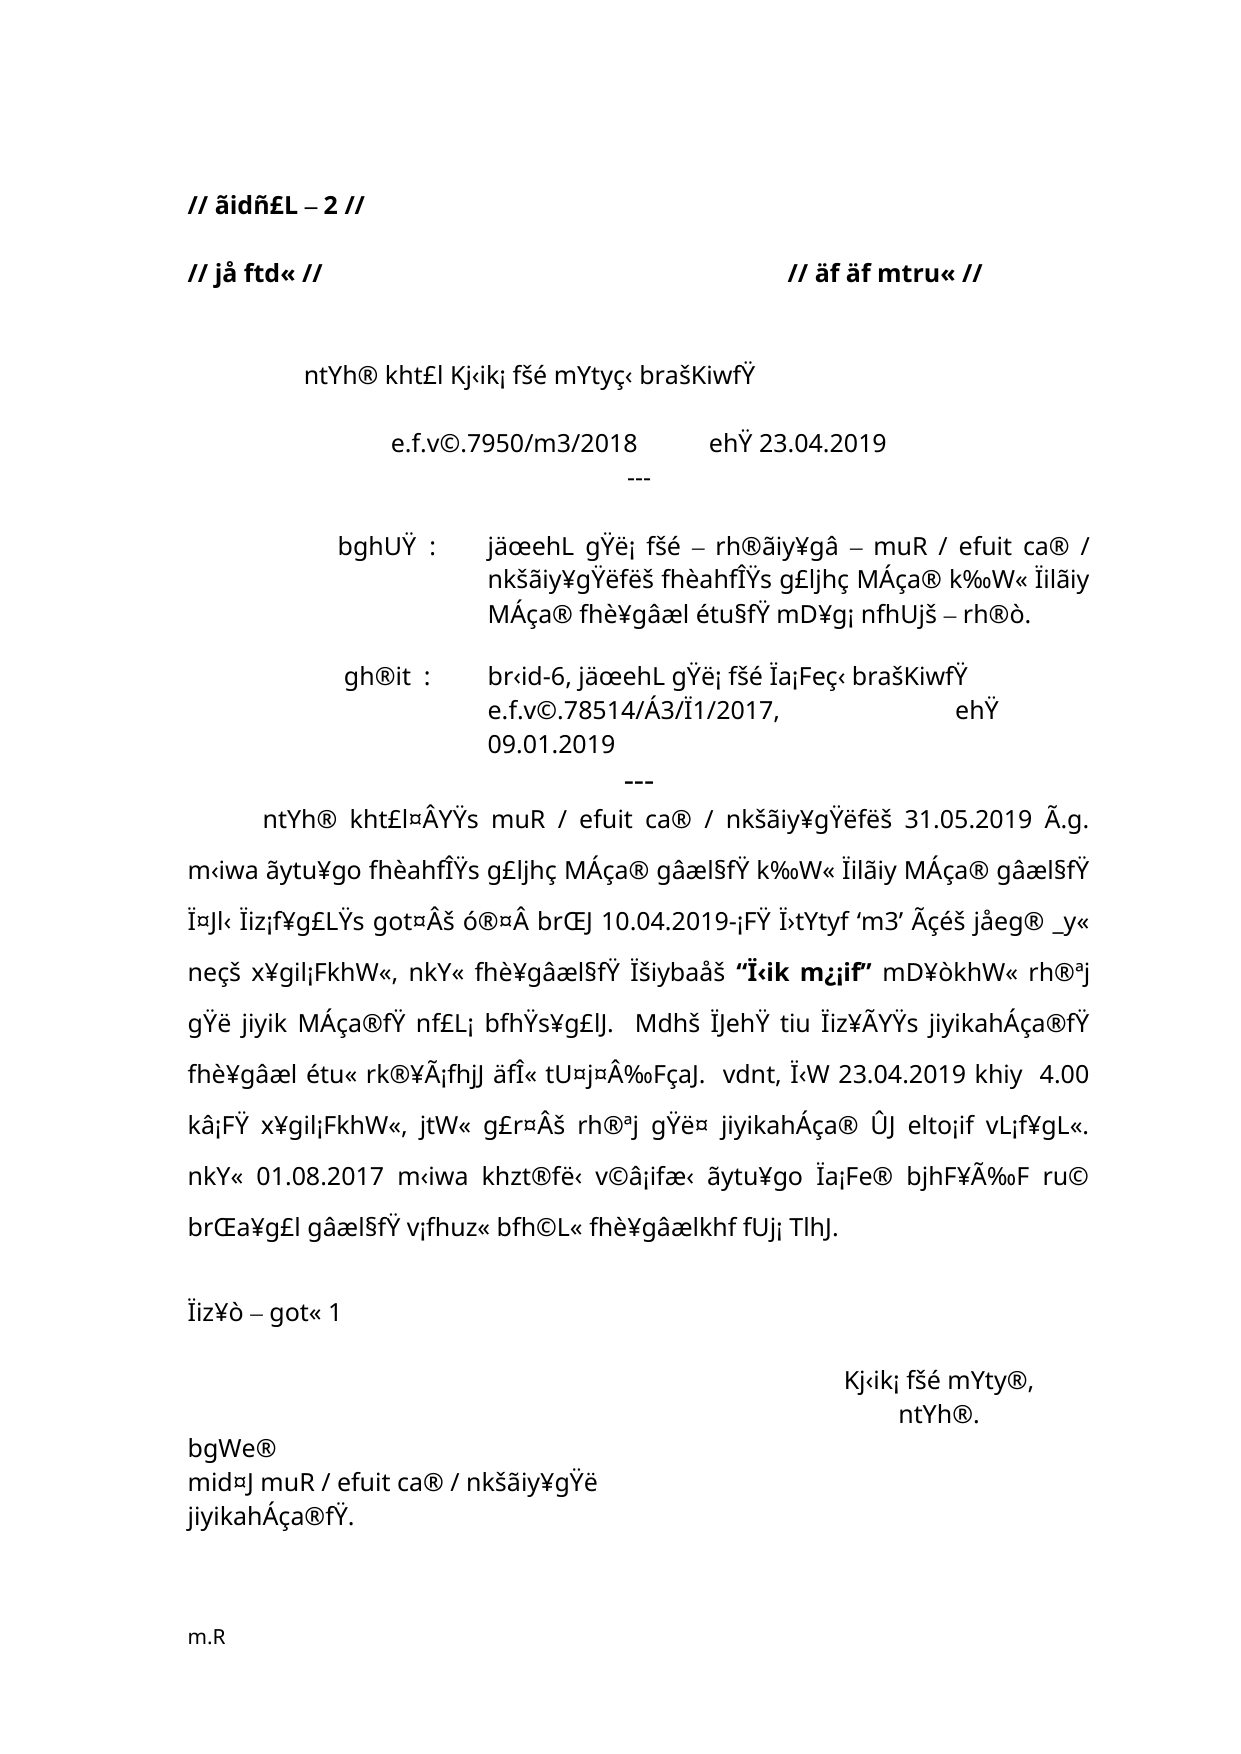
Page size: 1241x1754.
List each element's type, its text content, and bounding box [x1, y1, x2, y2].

text // jå ftd« // // äf äf mtru« // [187, 256, 1090, 324]
text bghUŸ : jäœehL gŸë¡ fšé – rh®ãiy¥gâ – muR / efuit ca® / nkšãiy¥gŸëfëš fhèahfÎŸs g£ljhç MÁça® k‰W« Ïilãiy MÁça® fhè¥gâæl étu§fŸ mD¥g¡ nfhUjš – rh®ò. [337, 528, 1090, 630]
text jiyikahÁça®fŸ. [187, 1499, 1090, 1533]
text ntYh® kht£l Kj‹ik¡ fšé mYtyç‹ brašKiwfŸ [187, 358, 1090, 392]
text bgWe® [187, 1431, 1090, 1465]
text Kj‹ik¡ fšé mYty®, [787, 1363, 1090, 1397]
text --- [187, 460, 1090, 494]
text gh®it : br‹id-6, jäœehL gŸë¡ fšé Ïa¡Feç‹ brašKiwfŸ e.f.v©.78514/Á3/Ï1/2017, ehŸ 09.01.2019 [344, 658, 1090, 761]
text --- [187, 761, 1090, 801]
text mid¤J muR / efuit ca® / nkšãiy¥gŸë [187, 1465, 1090, 1499]
text // ãidñ£L – 2 // [187, 187, 1090, 222]
text e.f.v©.7950/m3/2018 ehŸ 23.04.2019 [187, 426, 1090, 460]
text ntYh® kht£l¤ÂYŸs muR / efuit ca® / nkšãiy¥gŸëfëš 31.05.2019 Ã.g. m‹iwa ãytu¥go fhèahfÎŸs g£ljhç MÁça® gâæl§fŸ k‰W« Ïilãiy MÁça® gâæl§fŸ Ï¤Jl‹ Ïiz¡f¥g£LŸs got¤Âš ó®¤Â brŒJ 10.04.2019-¡FŸ Ï›tYtyf ‘m3’ Ãçéš jåeg® _y« neçš x¥gil¡FkhW«, nkY« fhè¥gâæl§fŸ Ïšiybaåš “Ï‹ik m¿¡if” mD¥òkhW« rh®ªj gŸë jiyik MÁça®fŸ nf£L¡ bfhŸs¥g£lJ. Mdhš ÏJehŸ tiu Ïiz¥ÃYŸs jiyikahÁça®fŸ fhè¥gâæl étu« rk®¥Ã¡fhjJ äfÎ« tU¤j¤Â‰FçaJ. vdnt, Ï‹W 23.04.2019 khiy 4.00 kâ¡FŸ x¥gil¡FkhW«, jtW« g£r¤Âš rh®ªj gŸë¤ jiyikahÁça® ÛJ elto¡if vL¡f¥gL«. nkY« 01.08.2017 m‹iwa khzt®fë‹ v©â¡ifæ‹ ãytu¥go Ïa¡Fe® bjhF¥Ã‰F ru© brŒa¥g£l gâæl§fŸ v¡fhuz« bfh©L« fhè¥gâælkhf fUj¡ TlhJ. [187, 801, 1090, 1244]
text Ïiz¥ò – got« 1 [187, 1295, 1090, 1329]
text ntYh®. [787, 1397, 1090, 1431]
